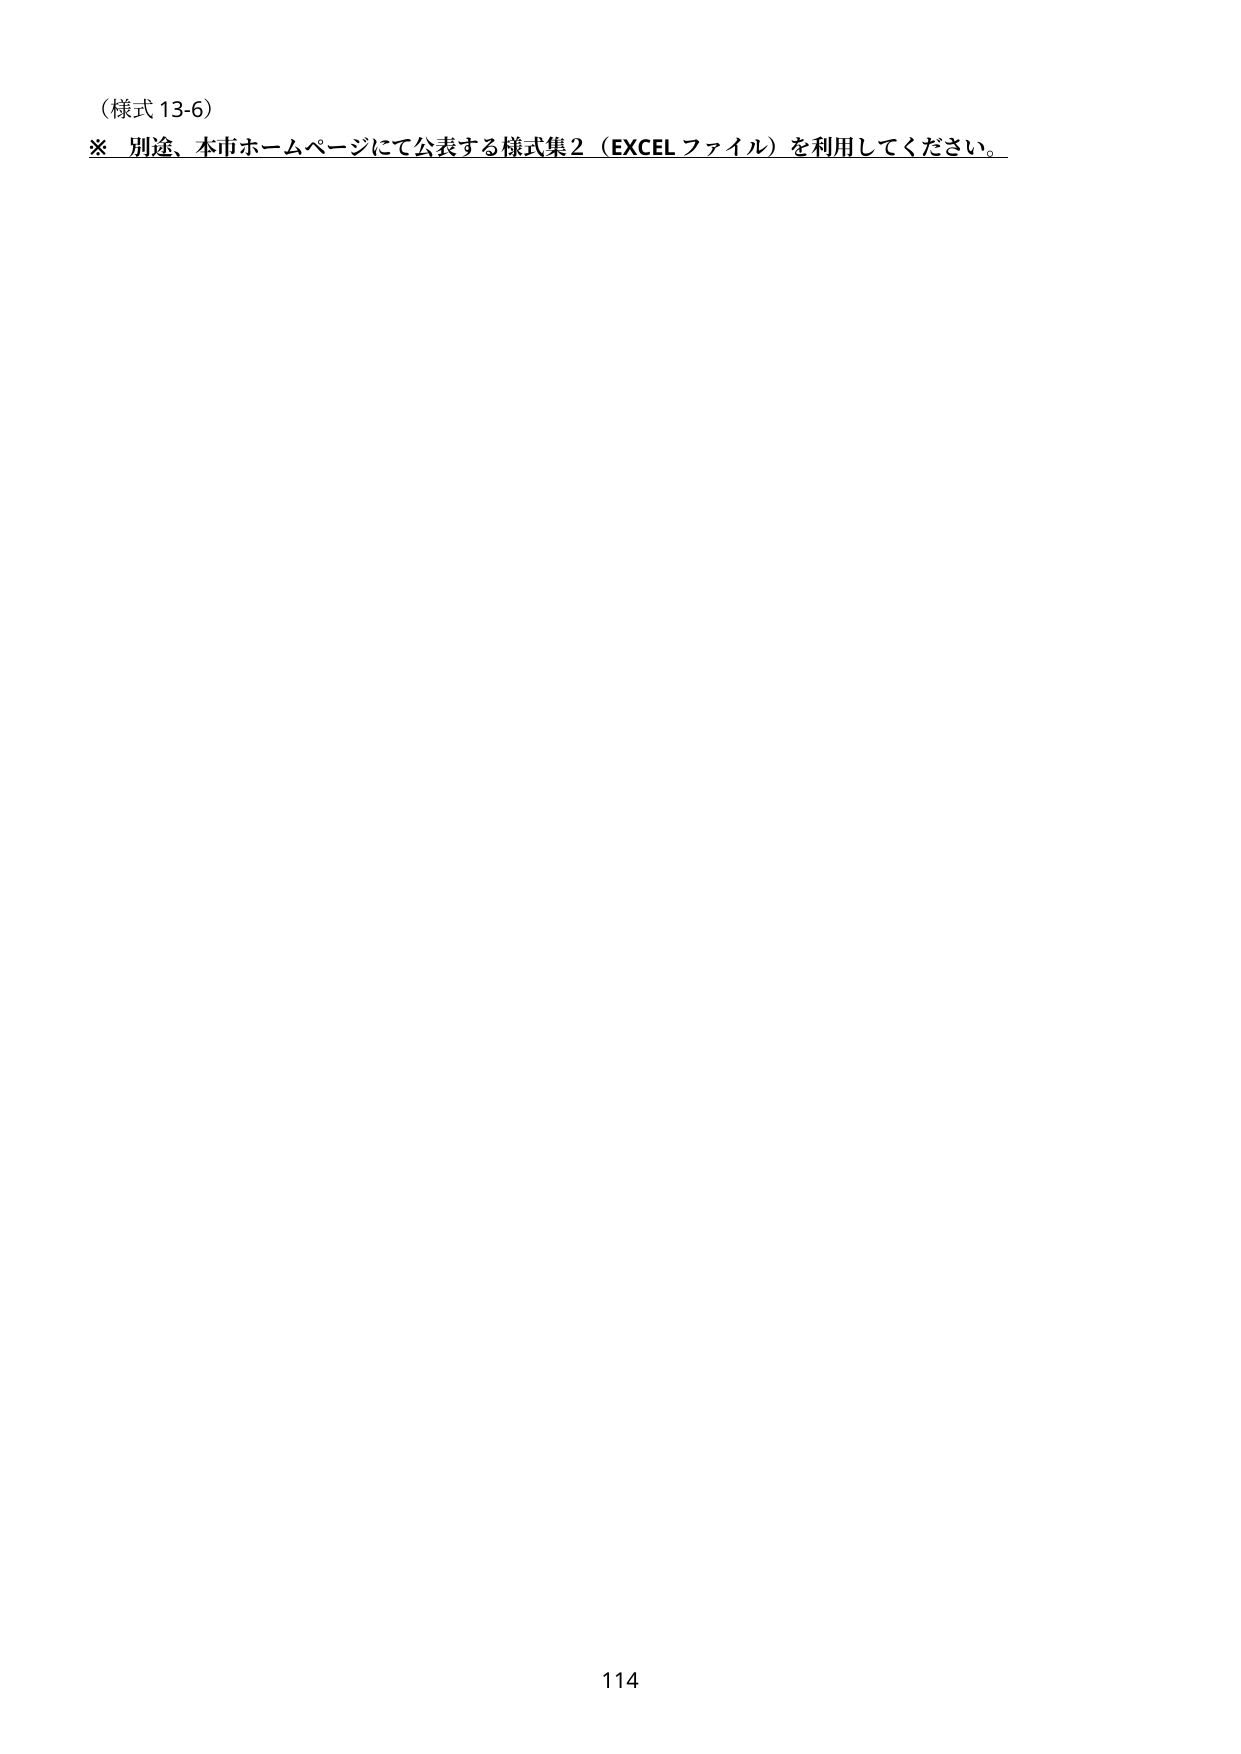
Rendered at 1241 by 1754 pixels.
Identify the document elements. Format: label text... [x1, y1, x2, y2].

text ※ 別途、本市ホームページにて公表する様式集２（EXCELファイル）を利用してください。 [89, 127, 1152, 164]
text （様式13-6） [89, 89, 1152, 127]
